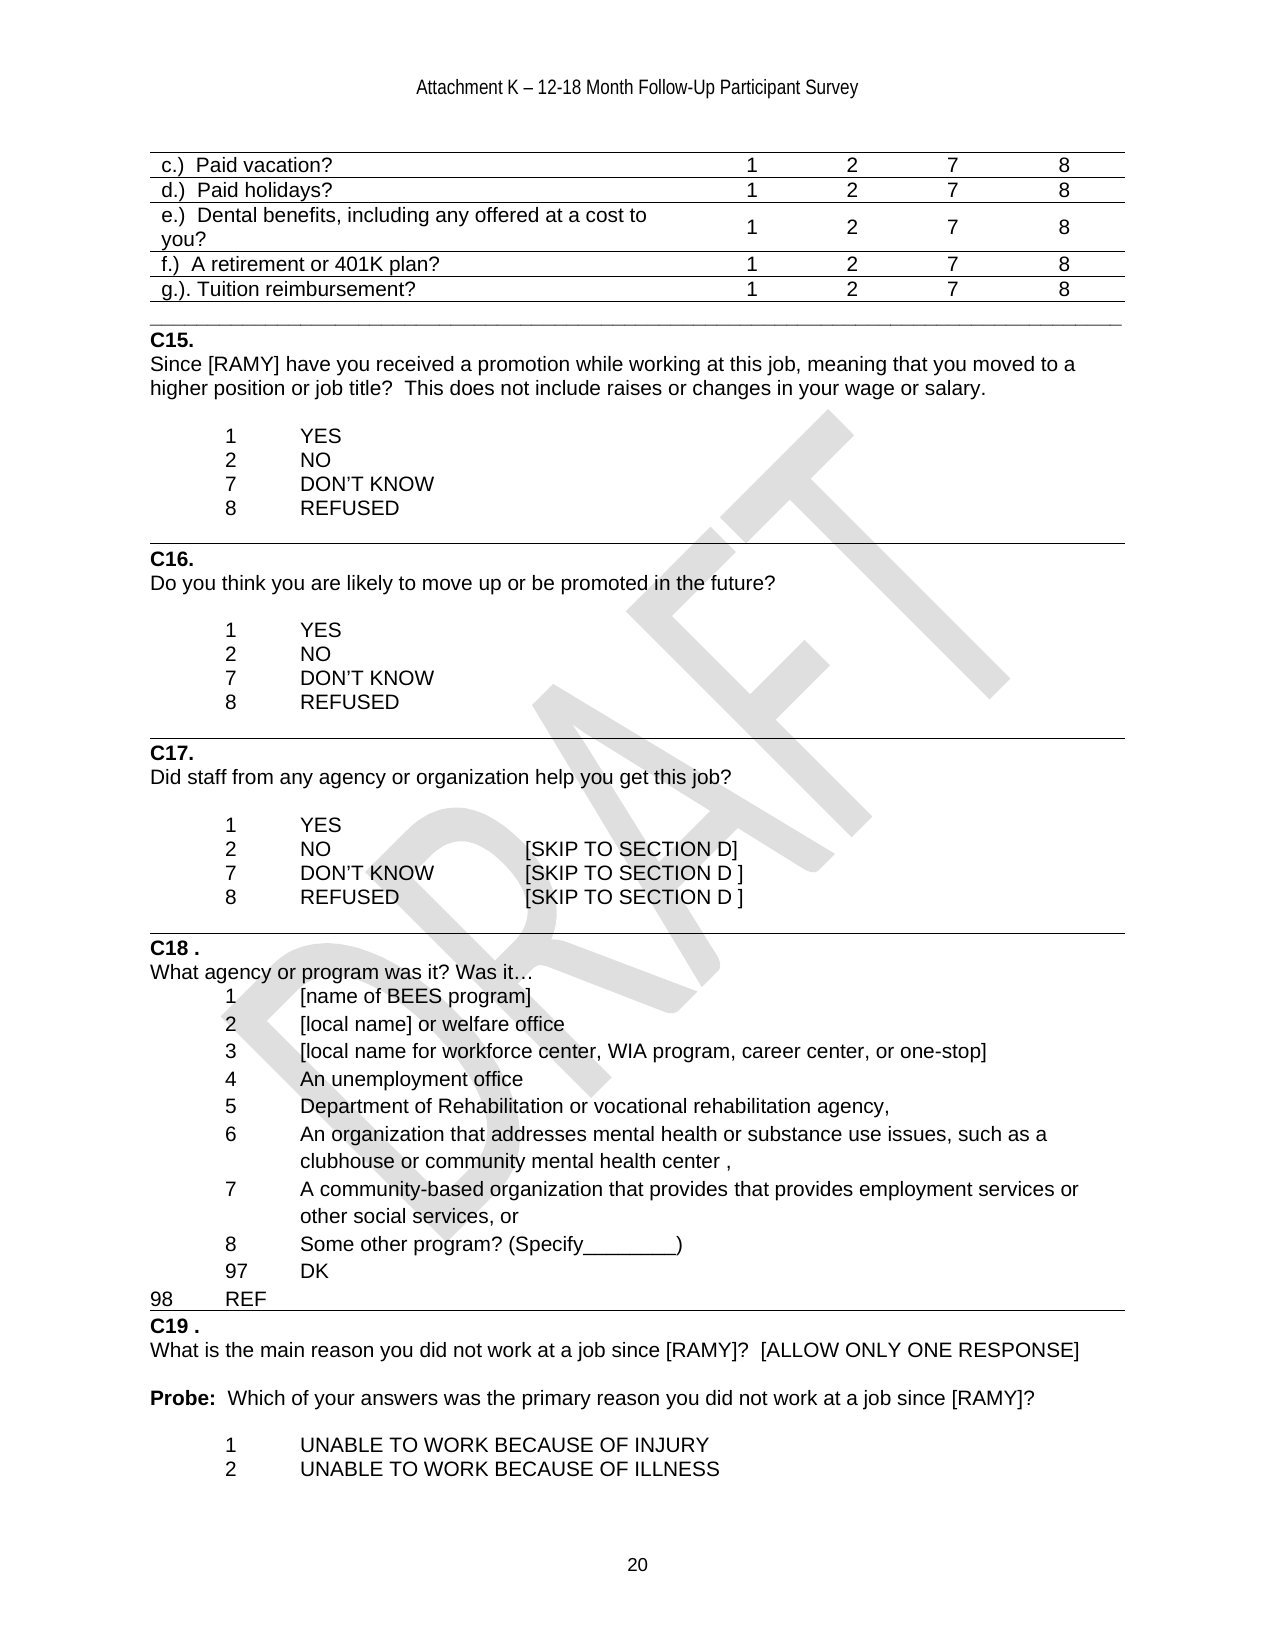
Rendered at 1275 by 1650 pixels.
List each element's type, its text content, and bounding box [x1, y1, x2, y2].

table_cell d.) Paid holidays? [150, 178, 702, 202]
text ____________________________________________________________________________________ [150, 302, 1125, 328]
table_cell 8 [1003, 153, 1125, 177]
text C16. [150, 544, 1125, 570]
table_cell 2 [802, 203, 902, 251]
text 1 [name of BEES program] [150, 984, 1125, 1008]
table_cell 7 [903, 203, 1003, 251]
table_cell g.). Tuition reimbursement? [150, 277, 702, 301]
text 7 DON’T KNOW [SKIP TO SECTION D ] [150, 861, 1125, 885]
table_cell 2 [802, 178, 902, 202]
table_cell 1 [702, 252, 802, 276]
text What agency or program was it? Was it… [150, 960, 1125, 984]
text 1 YES [150, 618, 1125, 642]
table_cell 8 [1003, 178, 1125, 202]
text Do you think you are likely to move up or be promoted in the future? [150, 570, 1125, 594]
text Did staff from any agency or organization help you get this job? [150, 765, 1125, 789]
table_cell e.) Dental benefits, including any offered at a cost to you? [150, 203, 702, 251]
table_cell 2 [802, 153, 902, 177]
table_cell f.) A retirement or 401K plan? [150, 252, 702, 276]
text C17. [150, 739, 1125, 765]
text 1 UNABLE TO WORK BECAUSE OF INJURY [150, 1433, 1125, 1457]
text 1 YES [150, 813, 1125, 837]
text 98 REF [150, 1286, 1125, 1310]
text C18 . [150, 934, 1125, 960]
table_cell 7 [903, 178, 1003, 202]
table_cell 1 [702, 203, 802, 251]
text C15. [150, 328, 1125, 352]
text 8 REFUSED [150, 690, 1125, 714]
table_cell 7 [903, 252, 1003, 276]
text 7 A community-based organization that provides that provides employment services or other social services, or [225, 1176, 1125, 1228]
table_cell 1 [702, 277, 802, 301]
table_cell 2 [802, 252, 902, 276]
text 4 An unemployment office [150, 1066, 1125, 1090]
text 2 NO [150, 642, 1125, 666]
text What is the main reason you did not work at a job since [RAMY]? [ALLOW ONLY ONE RESPONSE] [150, 1337, 1125, 1361]
table_cell 1 [702, 153, 802, 177]
text 97 DK [150, 1259, 1125, 1283]
table_cell 8 [1003, 203, 1125, 251]
text Probe: Which of your answers was the primary reason you did not work at a job since [RAMY]? [150, 1385, 1125, 1409]
text 8 REFUSED [150, 495, 1125, 519]
text 7 DON’T KNOW [150, 666, 1125, 690]
text 7 DON’T KNOW [150, 471, 1125, 495]
table_cell 8 [1003, 277, 1125, 301]
text 1 YES [150, 423, 1125, 447]
text 2 UNABLE TO WORK BECAUSE OF ILLNESS [150, 1457, 1125, 1481]
table_cell c.) Paid vacation? [150, 153, 702, 177]
text C19 . [150, 1311, 1125, 1337]
table_cell 2 [802, 277, 902, 301]
table_cell 1 [702, 178, 802, 202]
text Since [RAMY] have you received a promotion while working at this job, meaning that you moved to a higher position or job title? This does not include raises or changes in your wage or salary. [150, 352, 1125, 399]
text 2 [local name] or welfare office [150, 1011, 1125, 1035]
text 6 An organization that addresses mental health or substance use issues, such as a clubhouse or community mental health center , [225, 1121, 1125, 1173]
table_cell 7 [903, 277, 1003, 301]
text 2 NO [SKIP TO SECTION D] [150, 837, 1125, 861]
text 8 REFUSED [SKIP TO SECTION D ] [150, 885, 1125, 909]
text 5 Department of Rehabilitation or vocational rehabilitation agency, [150, 1094, 1125, 1118]
text 3 [local name for workforce center, WIA program, career center, or one-stop] [150, 1039, 1125, 1063]
table_cell 8 [1003, 252, 1125, 276]
table_cell 7 [903, 153, 1003, 177]
text 2 NO [150, 447, 1125, 471]
text 8 Some other program? (Specify________) [150, 1231, 1125, 1255]
